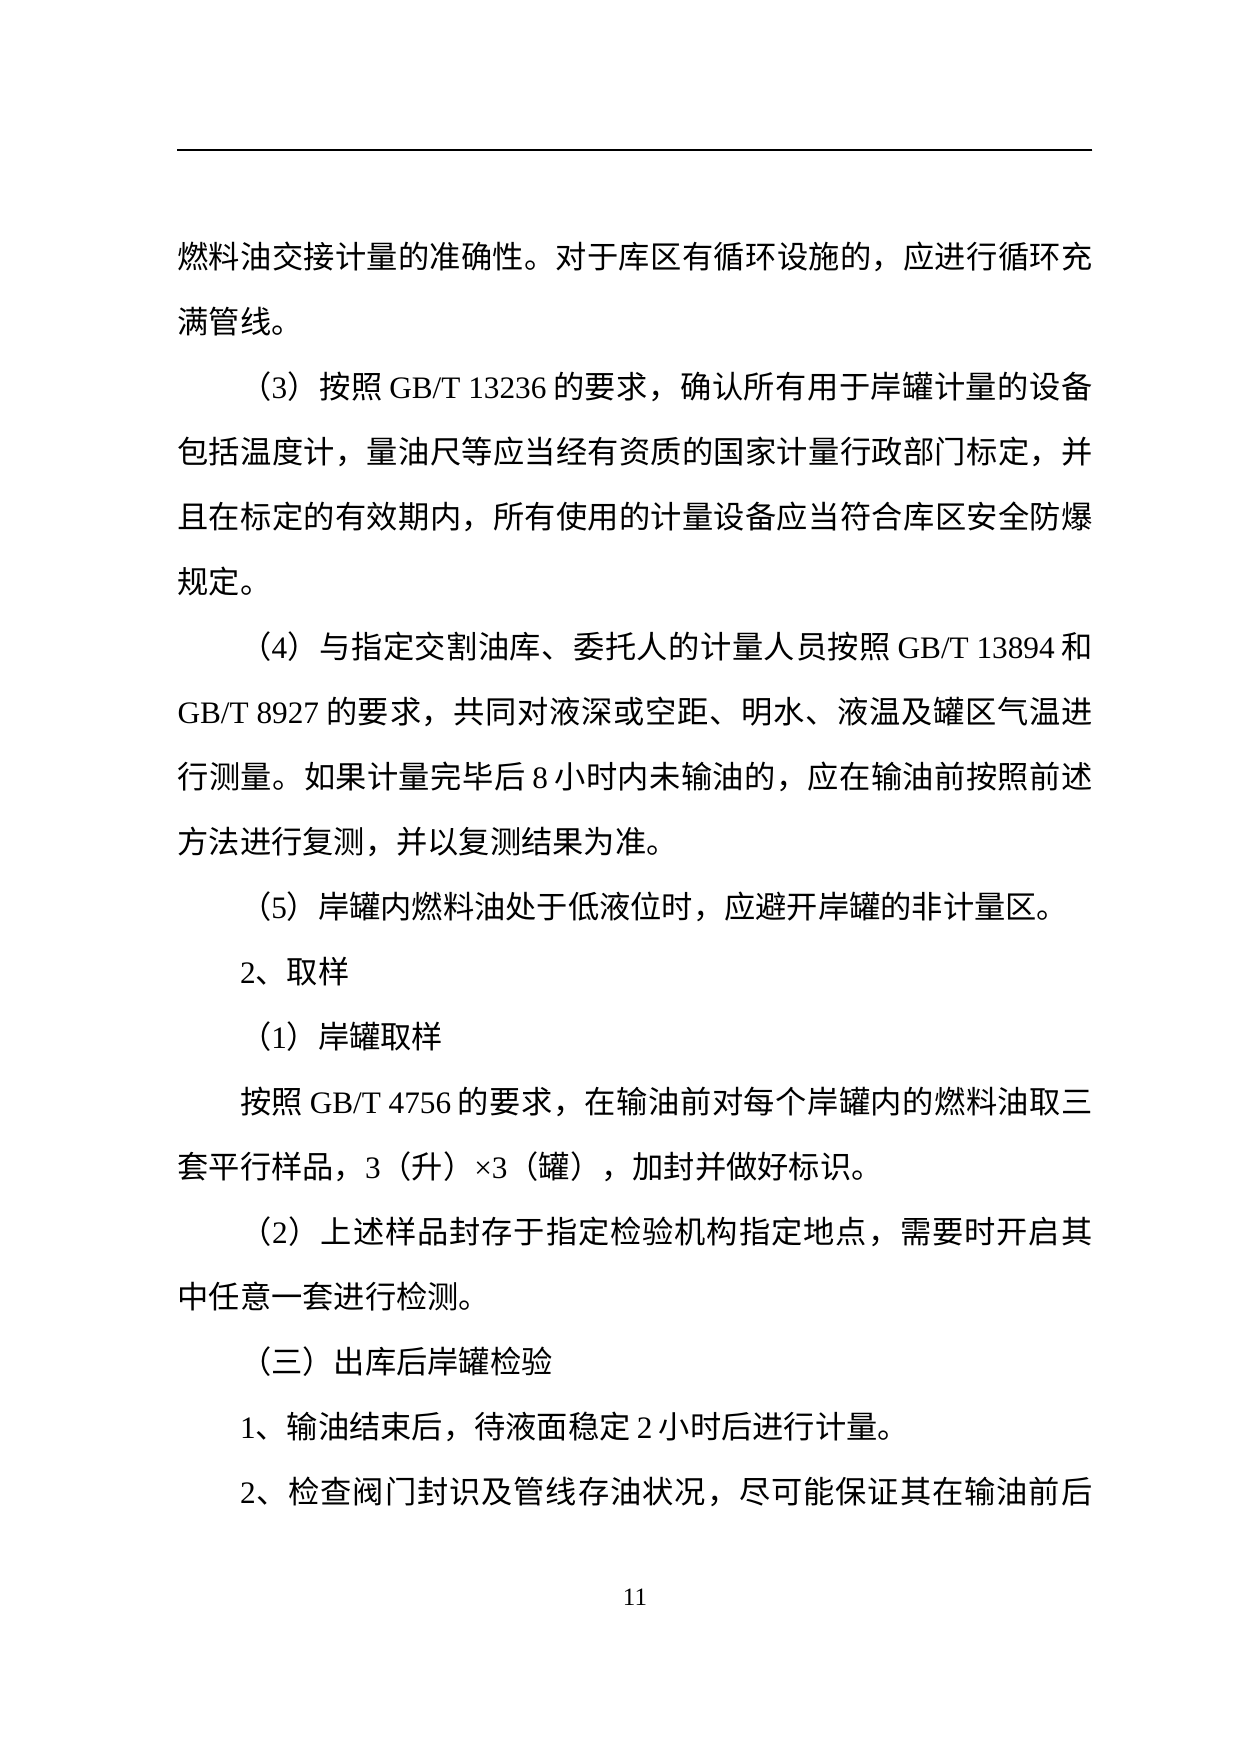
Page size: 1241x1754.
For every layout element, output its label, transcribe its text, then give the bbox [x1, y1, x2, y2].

text 按照GB/T 4756的要求，在输油前对每个岸罐内的燃料油取三套平行样品，3（升）×3（罐），加封并做好标识。 [177, 1067, 1092, 1197]
text （2）上述样品封存于指定检验机构指定地点，需要时开启其中任意一套进行检测。 [177, 1197, 1092, 1327]
text （1）岸罐取样 [177, 1002, 1092, 1067]
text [177, 1457, 1092, 1522]
text （5）岸罐内燃料油处于低液位时，应避开岸罐的非计量区。 [177, 872, 1092, 937]
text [177, 222, 1092, 352]
text 2、取样 [177, 937, 1092, 1002]
text （3）按照GB/T 13236的要求，确认所有用于岸罐计量的设备包括温度计，量油尺等应当经有资质的国家计量行政部门标定，并且在标定的有效期内，所有使用的计量设备应当符合库区安全防爆规定。 [177, 352, 1092, 612]
text 1、输油结束后，待液面稳定2小时后进行计量。 [177, 1392, 1092, 1457]
text （三）出库后岸罐检验 [177, 1327, 1092, 1392]
text （4）与指定交割油库、委托人的计量人员按照GB/T 13894和GB/T 8927的要求，共同对液深或空距、明水、液温及罐区气温进行测量。如果计量完毕后8小时内未输油的，应在输油前按照前述方法进行复测，并以复测结果为准。 [177, 612, 1092, 872]
